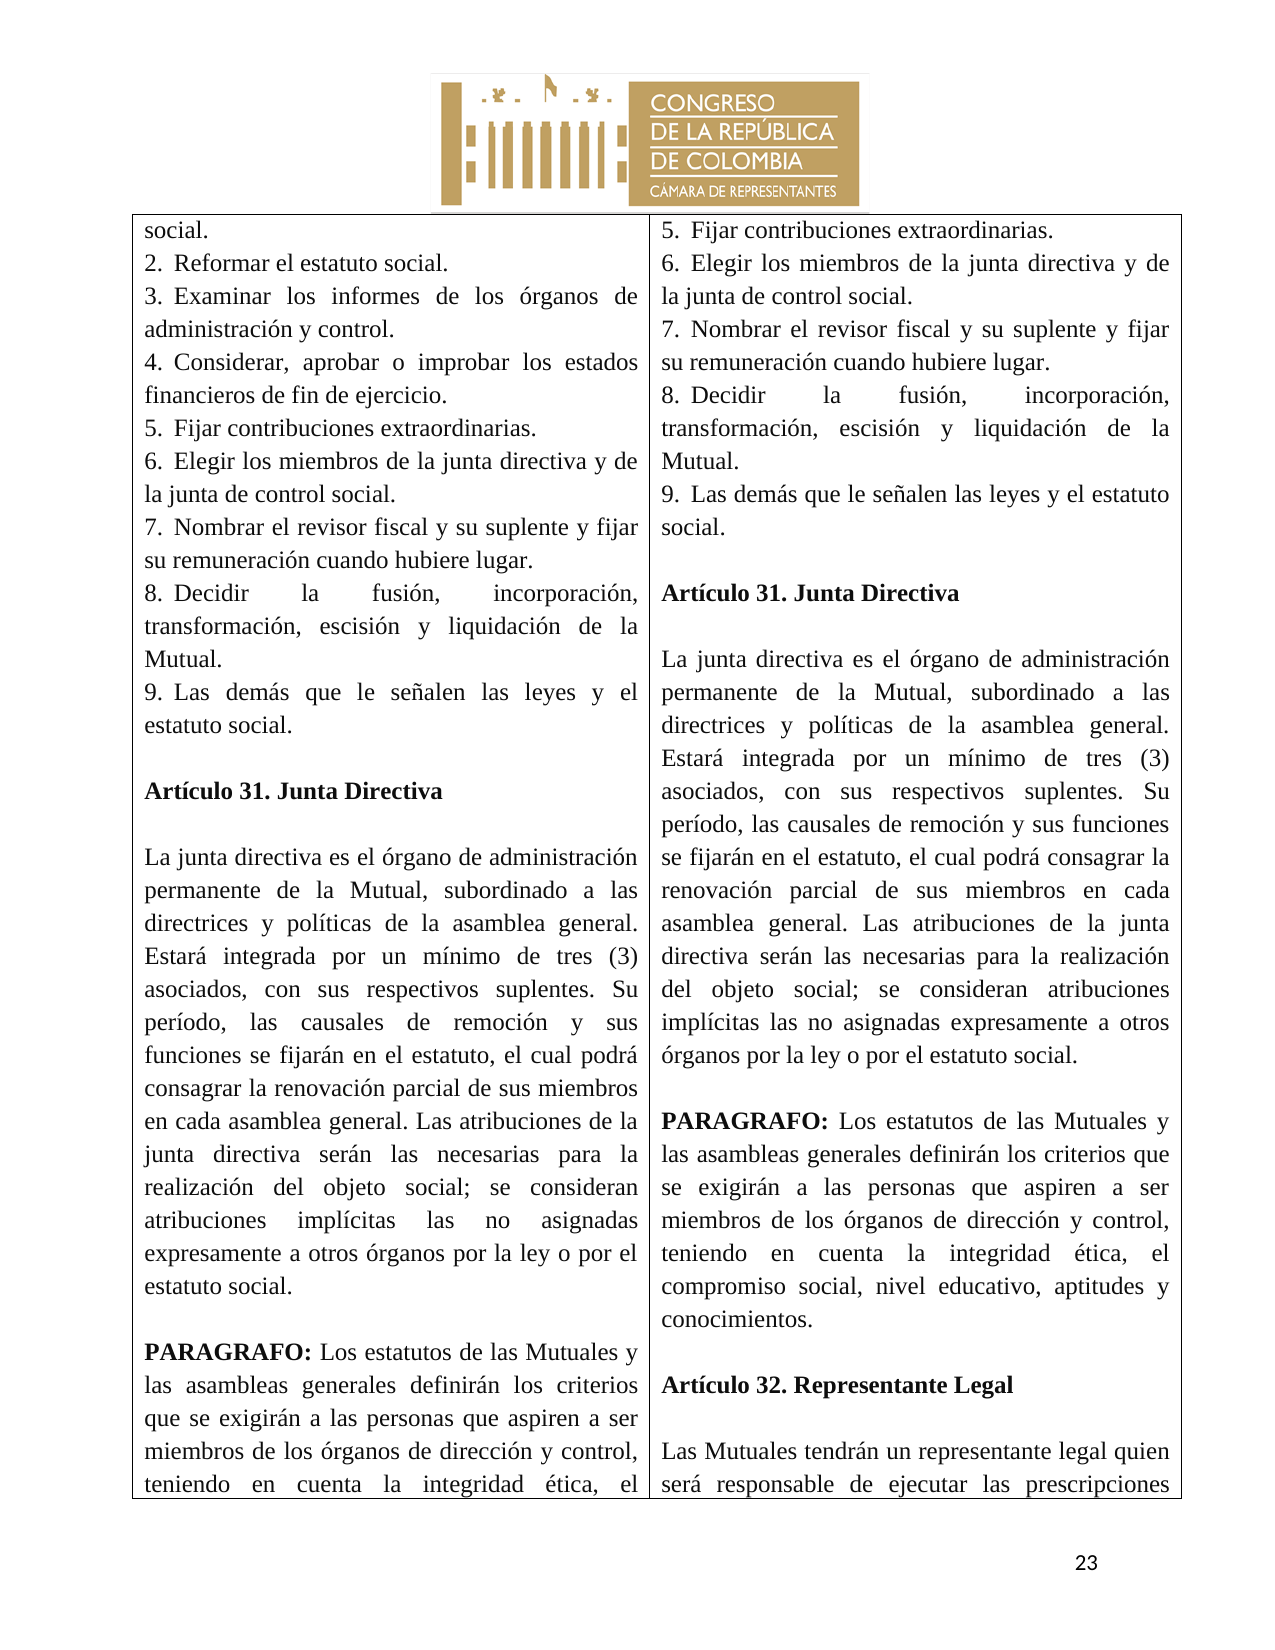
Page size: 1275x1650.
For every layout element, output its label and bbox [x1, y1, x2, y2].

picture [430, 73, 870, 214]
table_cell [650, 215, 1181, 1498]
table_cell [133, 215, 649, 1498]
